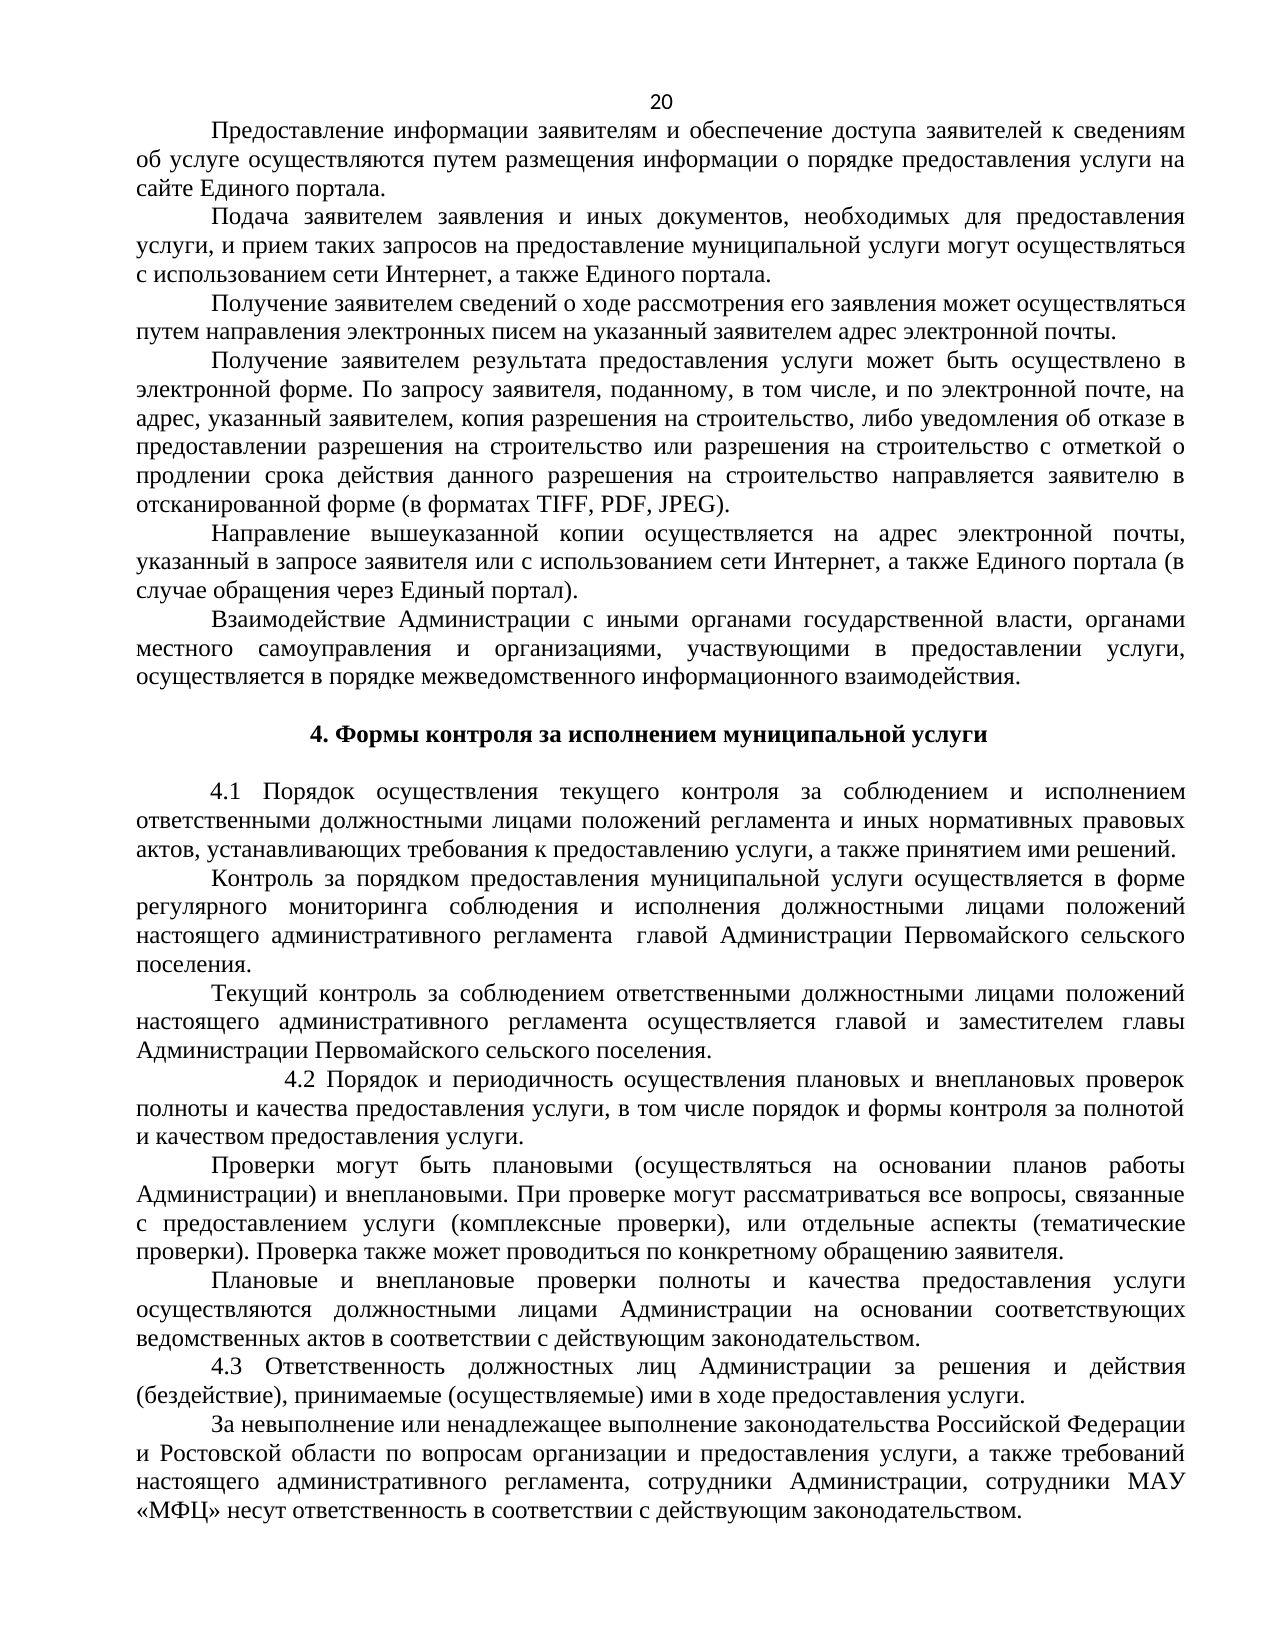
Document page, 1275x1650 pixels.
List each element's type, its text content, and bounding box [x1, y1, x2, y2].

text Текущий контроль за соблюдением ответственными должностными лицами положений настоящего административного регламента осуществляется главой и заместителем главы Администрации Первомайского сельского поселения. [136, 978, 1186, 1064]
text Плановые и внеплановые проверки полноты и качества предоставления услуги осуществляются должностными лицами Администрации на основании соответствующих ведомственных актов в соответствии с действующим законодательством. [136, 1265, 1186, 1351]
text Подача заявителем заявления и иных документов, необходимых для предоставления услуги, и прием таких запросов на предоставление муниципальной услуги могут осуществляться с использованием сети Интернет, а также Единого портала. [136, 201, 1186, 288]
text Получение заявителем результата предоставления услуги может быть осуществлено в электронной форме. По запросу заявителя, поданному, в том числе, и по электронной почте, на адрес, указанный заявителем, копия разрешения на строительство, либо уведомления об отказе в предоставлении разрешения на строительство или разрешения на строительство с отметкой о продлении срока действия данного разрешения на строительство направляется заявителю в отсканированной форме (в форматах TIFF, PDF, JPEG). [136, 345, 1186, 518]
text Контроль за порядком предоставления муниципальной услуги осуществляется в форме регулярного мониторинга соблюдения и исполнения должностными лицами положений настоящего административного регламента главой Администрации Первомайского сельского поселения. [136, 863, 1186, 978]
text Получение заявителем сведений о ходе рассмотрения его заявления может осуществляться путем направления электронных писем на указанный заявителем адрес электронной почты. [136, 288, 1186, 345]
text Направление вышеуказанной копии осуществляется на адрес электронной почты, указанный в запросе заявителя или с использованием сети Интернет, а также Единого портала (в случае обращения через Единый портал). [136, 518, 1186, 604]
text 4.1 Порядок осуществления текущего контроля за соблюдением и исполнением ответственными должностными лицами положений регламента и иных нормативных правовых актов, устанавливающих требования к предоставлению услуги, а также принятием ими решений. [136, 776, 1186, 863]
text Взаимодействие Администрации с иными органами государственной власти, органами местного самоуправления и организациями, участвующими в предоставлении услуги, осуществляется в порядке межведомственного информационного взаимодействия. [136, 604, 1186, 690]
text Проверки могут быть плановыми (осуществляться на основании планов работы Администрации) и внеплановыми. При проверке могут рассматриваться все вопросы, связанные с предоставлением услуги (комплексные проверки), или отдельные аспекты (тематические проверки). Проверка также может проводиться по конкретному обращению заявителя. [136, 1150, 1186, 1265]
text 4. Формы контроля за исполнением муниципальной услуги [136, 719, 1186, 748]
text За невыполнение или ненадлежащее выполнение законодательства Российской Федерации и Ростовской области по вопросам организации и предоставления услуги, а также требований настоящего административного регламента, сотрудники Администрации, сотрудники МАУ «МФЦ» несут ответственность в соответствии с действующим законодательством. [136, 1409, 1186, 1524]
text Предоставление информации заявителям и обеспечение доступа заявителей к сведениям об услуге осуществляются путем размещения информации о порядке предоставления услуги на сайте Единого портала. [136, 115, 1186, 201]
text 4.3 Ответственность должностных лиц Администрации за решения и действия (бездействие), принимаемые (осуществляемые) ими в ходе предоставления услуги. [136, 1351, 1186, 1409]
text 4.2 Порядок и периодичность осуществления плановых и внеплановых проверок полноты и качества предоставления услуги, в том числе порядок и формы контроля за полнотой и качеством предоставления услуги. [136, 1064, 1186, 1150]
